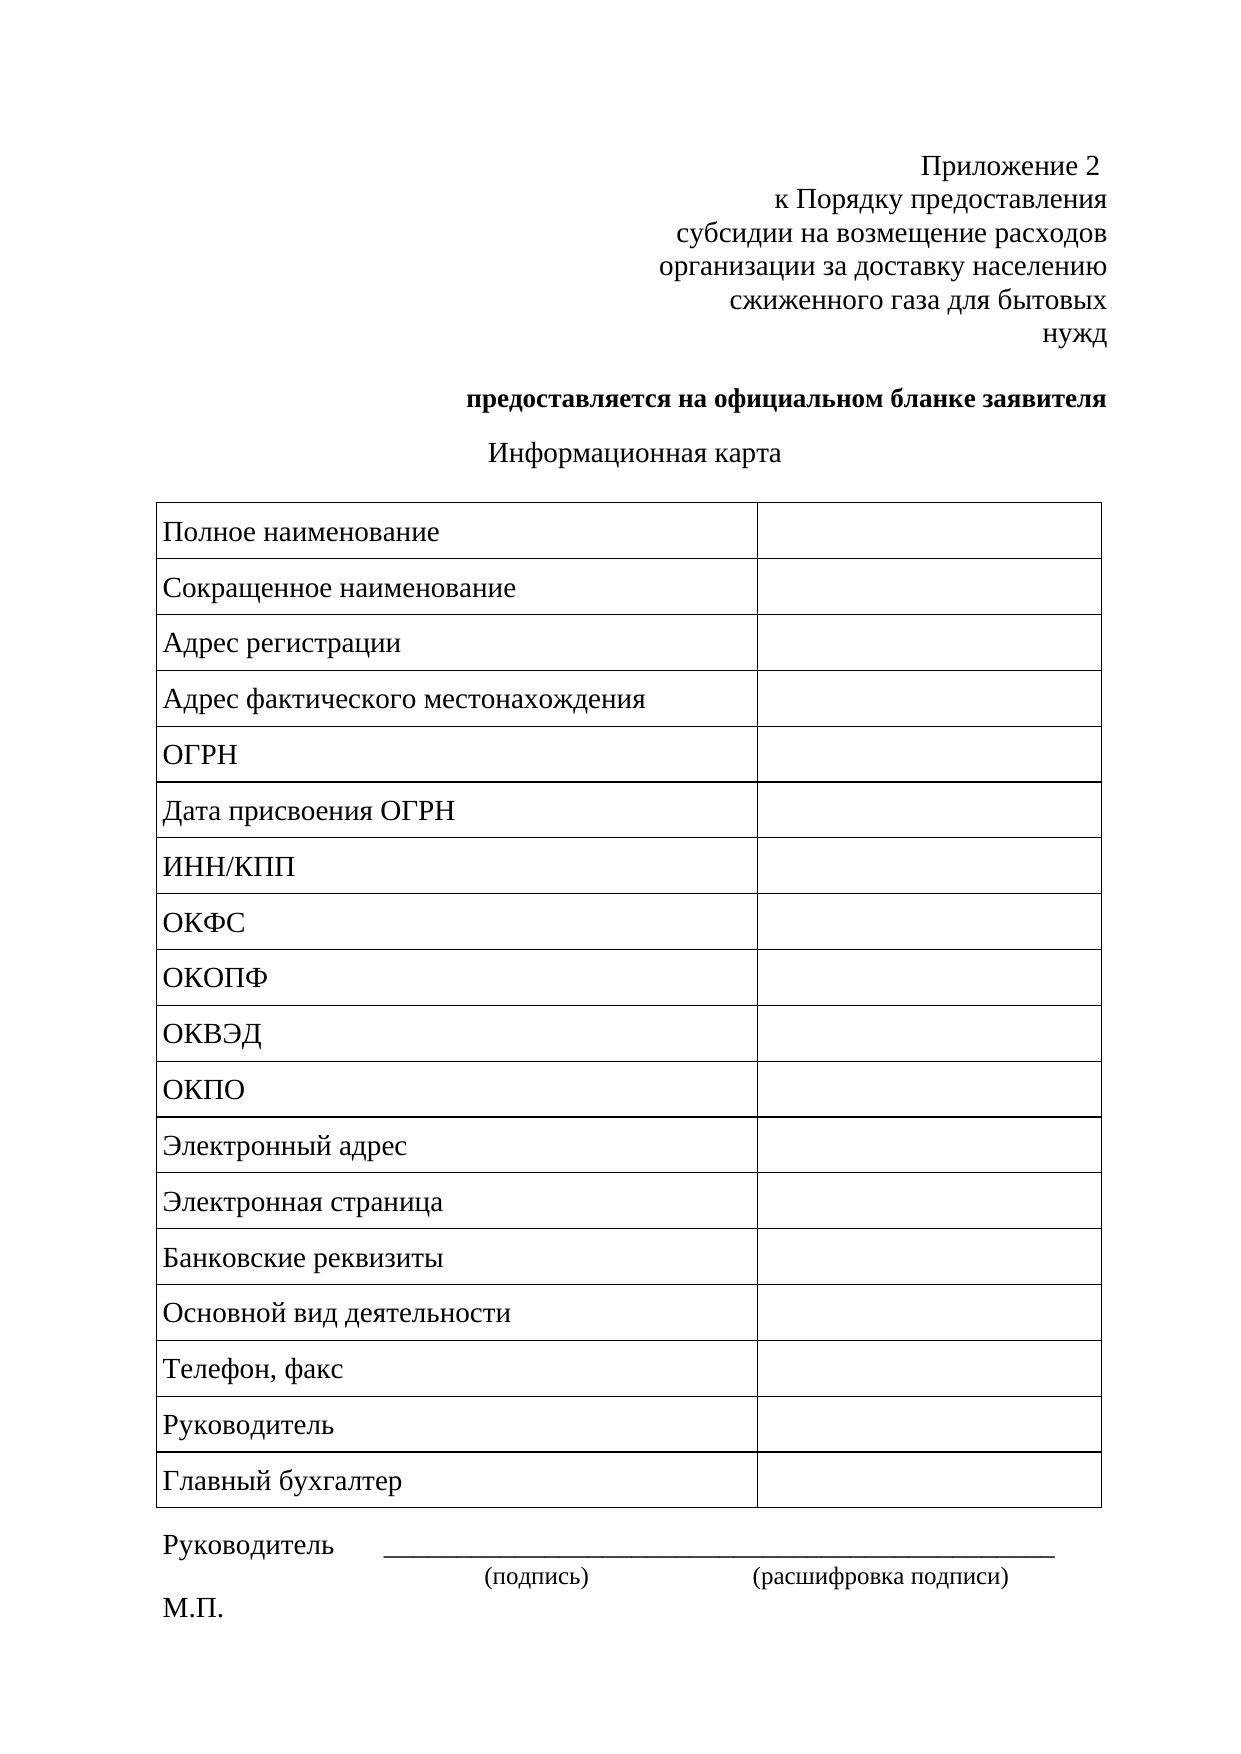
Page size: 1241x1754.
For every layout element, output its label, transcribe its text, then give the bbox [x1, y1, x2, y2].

table_cell [758, 1006, 1101, 1061]
table_cell [758, 1229, 1101, 1284]
table_cell ОКПО [157, 1062, 757, 1116]
table_header Полное наименование [157, 503, 757, 558]
table_cell ИНН/КПП [157, 838, 757, 893]
table_cell [758, 1453, 1101, 1507]
table_cell Телефон, факс [157, 1341, 757, 1396]
text предоставляется на официальном бланке заявителя [443, 382, 1107, 414]
table_cell [758, 783, 1101, 837]
table_cell ОКОПФ [157, 950, 757, 1005]
table_cell [758, 1118, 1101, 1172]
table_cell [758, 894, 1101, 949]
table_cell [758, 1397, 1101, 1451]
table_cell [758, 950, 1101, 1005]
table_header [758, 503, 1101, 558]
table_cell Адрес регистрации [157, 615, 757, 670]
text Приложение 2 к Порядку предоставления субсидии на возмещение расходов [664, 148, 1107, 248]
table_cell [758, 838, 1101, 893]
text М.П. [162, 1590, 1107, 1623]
table_cell [758, 1062, 1101, 1116]
table_cell Сокращенное наименование [157, 559, 757, 614]
table_cell ОКВЭД [157, 1006, 757, 1061]
table_cell [758, 559, 1101, 614]
text Информационная карта [162, 435, 1107, 469]
table_cell [758, 1173, 1101, 1228]
table_cell [758, 1341, 1101, 1396]
table_cell [758, 727, 1101, 781]
table_cell [758, 615, 1101, 670]
table_cell Дата присвоения ОГРН [157, 783, 757, 837]
table_cell ОКФС [157, 894, 757, 949]
table_cell Банковские реквизиты [157, 1229, 757, 1284]
text (подпись) (расшифровка подписи) [162, 1561, 1107, 1590]
table_cell ОГРН [157, 727, 757, 781]
table_cell [758, 671, 1101, 726]
table_cell Электронная страница [157, 1173, 757, 1228]
table_cell Электронный адрес [157, 1118, 757, 1172]
table_cell [758, 1285, 1101, 1340]
table_cell Главный бухгалтер [157, 1453, 757, 1507]
table_cell Руководитель [157, 1397, 757, 1451]
text организации за доставку населению [546, 248, 1107, 282]
text Руководитель ______________________________________________ [162, 1527, 1107, 1561]
text сжиженного газа для бытовых нужд [664, 282, 1107, 349]
table_cell Адрес фактического местонахождения [157, 671, 757, 726]
table_cell Основной вид деятельности [157, 1285, 757, 1340]
